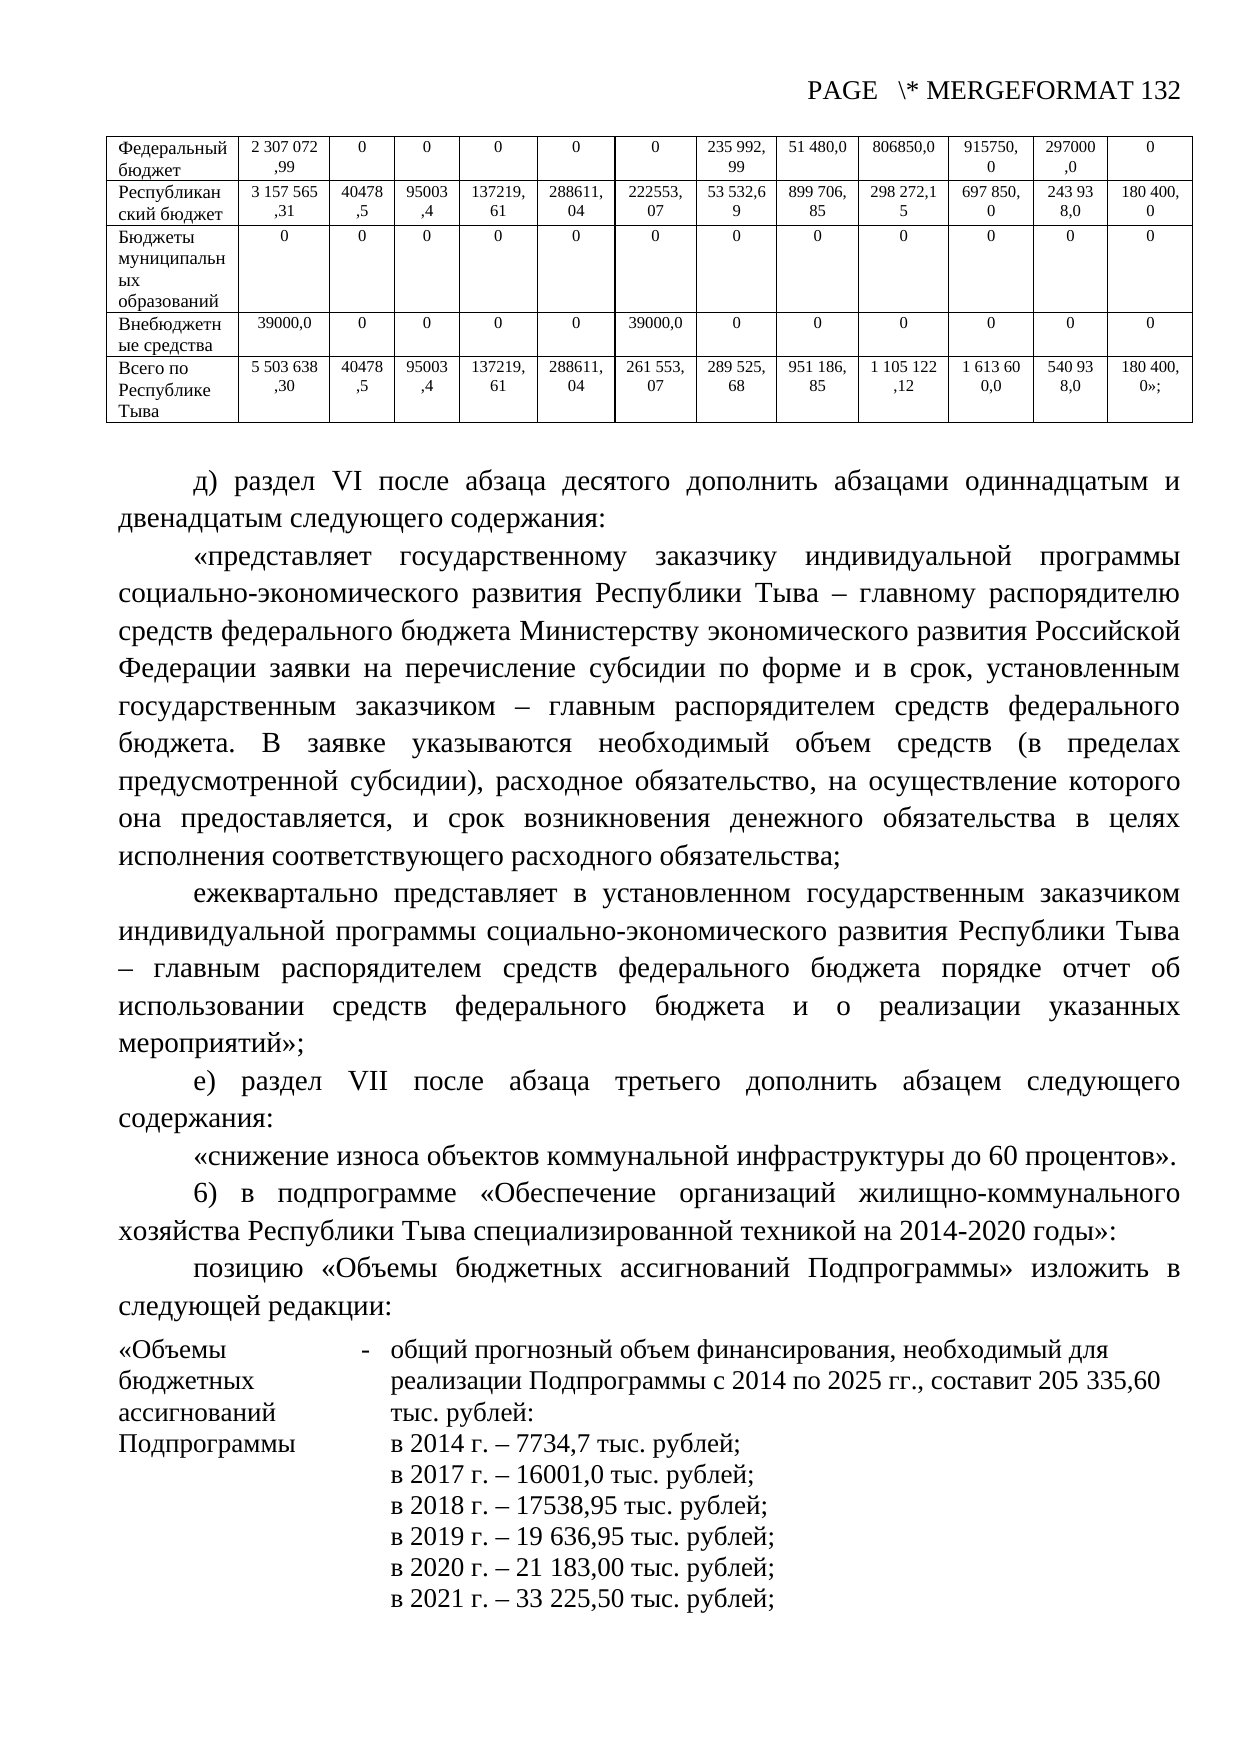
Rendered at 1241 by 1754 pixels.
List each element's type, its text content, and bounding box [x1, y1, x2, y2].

table_cell 288611,04 [538, 357, 614, 422]
table_cell 51 480,0 [777, 137, 858, 180]
table_cell 0 [949, 313, 1033, 356]
table_cell 0 [1108, 313, 1192, 356]
text «снижение износа объектов коммунальной инфраструктуры до 60 процентов». [118, 1135, 1181, 1173]
table_cell 40478,5 [330, 357, 394, 422]
table_cell 0 [777, 313, 858, 356]
table_cell 0 [777, 226, 858, 312]
table_cell 288611,04 [538, 181, 614, 224]
table_cell Всего по Республике Тыва [107, 357, 238, 422]
table_cell 261 553,07 [616, 357, 696, 422]
table_cell 137219,61 [460, 181, 537, 224]
table_cell 0 [859, 313, 948, 356]
table_cell 951 186,85 [777, 357, 858, 422]
table_cell 0 [616, 226, 696, 312]
table_cell 915750,0 [949, 137, 1033, 180]
table_cell 289 525,68 [697, 357, 776, 422]
table_cell Федеральный бюджет [107, 137, 238, 180]
table_cell 0 [395, 313, 459, 356]
table_cell 1 613 600,0 [949, 357, 1033, 422]
table_cell 95003,4 [395, 357, 459, 422]
text ежеквартально представляет в установленном государственным заказчиком индивидуальной программы социально-экономического развития Республики Тыва – главным распорядителем средств федерального бюджета порядке отчет об использовании средств федерального бюджета и о реализации указанных мероприятий»; [118, 873, 1181, 1060]
table_cell 0 [460, 313, 537, 356]
table_cell 3 157 565,31 [239, 181, 329, 224]
table_cell 53 532,69 [697, 181, 776, 224]
table_cell 540 938,0 [1034, 357, 1107, 422]
table_cell 0 [616, 137, 696, 180]
table_cell 0 [538, 226, 614, 312]
table_cell 0 [697, 313, 776, 356]
table_cell 0 [395, 226, 459, 312]
text е) раздел VII после абзаца третьего дополнить абзацем следующего содержания: [118, 1060, 1181, 1135]
table_cell 0 [460, 226, 537, 312]
table_cell 0 [330, 313, 394, 356]
table_cell Республиканский бюджет [107, 181, 238, 224]
table_cell 298 272,15 [859, 181, 948, 224]
table_cell 235 992,99 [697, 137, 776, 180]
table_cell 0 [1034, 313, 1107, 356]
table_cell 0 [1108, 226, 1192, 312]
table_cell 697 850,0 [949, 181, 1033, 224]
table_cell 0 [859, 226, 948, 312]
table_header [384, 1323, 1196, 1624]
table_cell 5 503 638,30 [239, 357, 329, 422]
table_cell 0 [538, 313, 614, 356]
table_cell 39000,0 [239, 313, 329, 356]
table_cell 1 105 122,12 [859, 357, 948, 422]
table_cell 0 [330, 226, 394, 312]
text позицию «Объемы бюджетных ассигнований Подпрограммы» изложить в следующей редакции: [118, 1248, 1181, 1323]
table_cell 297000,0 [1034, 137, 1107, 180]
table_cell 0 [330, 137, 394, 180]
table_cell 95003,4 [395, 181, 459, 224]
table_cell 0 [1034, 226, 1107, 312]
table_cell 0 [395, 137, 459, 180]
table_cell 40478,5 [330, 181, 394, 224]
text 6) в подпрограмме «Обеспечение организаций жилищно-коммунального хозяйства Республики Тыва специализированной техникой на 2014-2020 годы»: [118, 1173, 1181, 1248]
table_cell 137219,61 [460, 357, 537, 422]
table_cell 0 [697, 226, 776, 312]
table_cell Бюджеты муниципальных образований [107, 226, 238, 312]
text «представляет государственному заказчику индивидуальной программы социально-экономического развития Республики Тыва – главному распорядителю средств федерального бюджета Министерству экономического развития Российской Федерации заявки на перечисление субсидии по форме и в срок, установленным государственным заказчиком – главным распорядителем средств федерального бюджета. В заявке указываются необходимый объем средств (в пределах предусмотренной субсидии), расходное обязательство, на осуществление которого она предоставляется, и срок возникновения денежного обязательства в целях исполнения соответствующего расходного обязательства; [118, 535, 1181, 873]
table_header - [354, 1323, 384, 1624]
table_cell 180 400,0 [1108, 181, 1192, 224]
table_cell 899 706,85 [777, 181, 858, 224]
table_cell 0 [949, 226, 1033, 312]
table_cell 2 307 072,99 [239, 137, 329, 180]
table_cell 806850,0 [859, 137, 948, 180]
table_cell 243 938,0 [1034, 181, 1107, 224]
table_cell 0 [239, 226, 329, 312]
table_cell 0 [460, 137, 537, 180]
table_cell Внебюджетные средства [107, 313, 238, 356]
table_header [112, 1323, 354, 1624]
table_cell 180 400,0»; [1108, 357, 1192, 422]
table_cell 222553,07 [616, 181, 696, 224]
text д) раздел VI после абзаца десятого дополнить абзацами одиннадцатым и двенадцатым следующего содержания: [118, 460, 1181, 535]
table_cell 0 [538, 137, 614, 180]
table_cell 0 [1108, 137, 1192, 180]
table_cell 39000,0 [616, 313, 696, 356]
